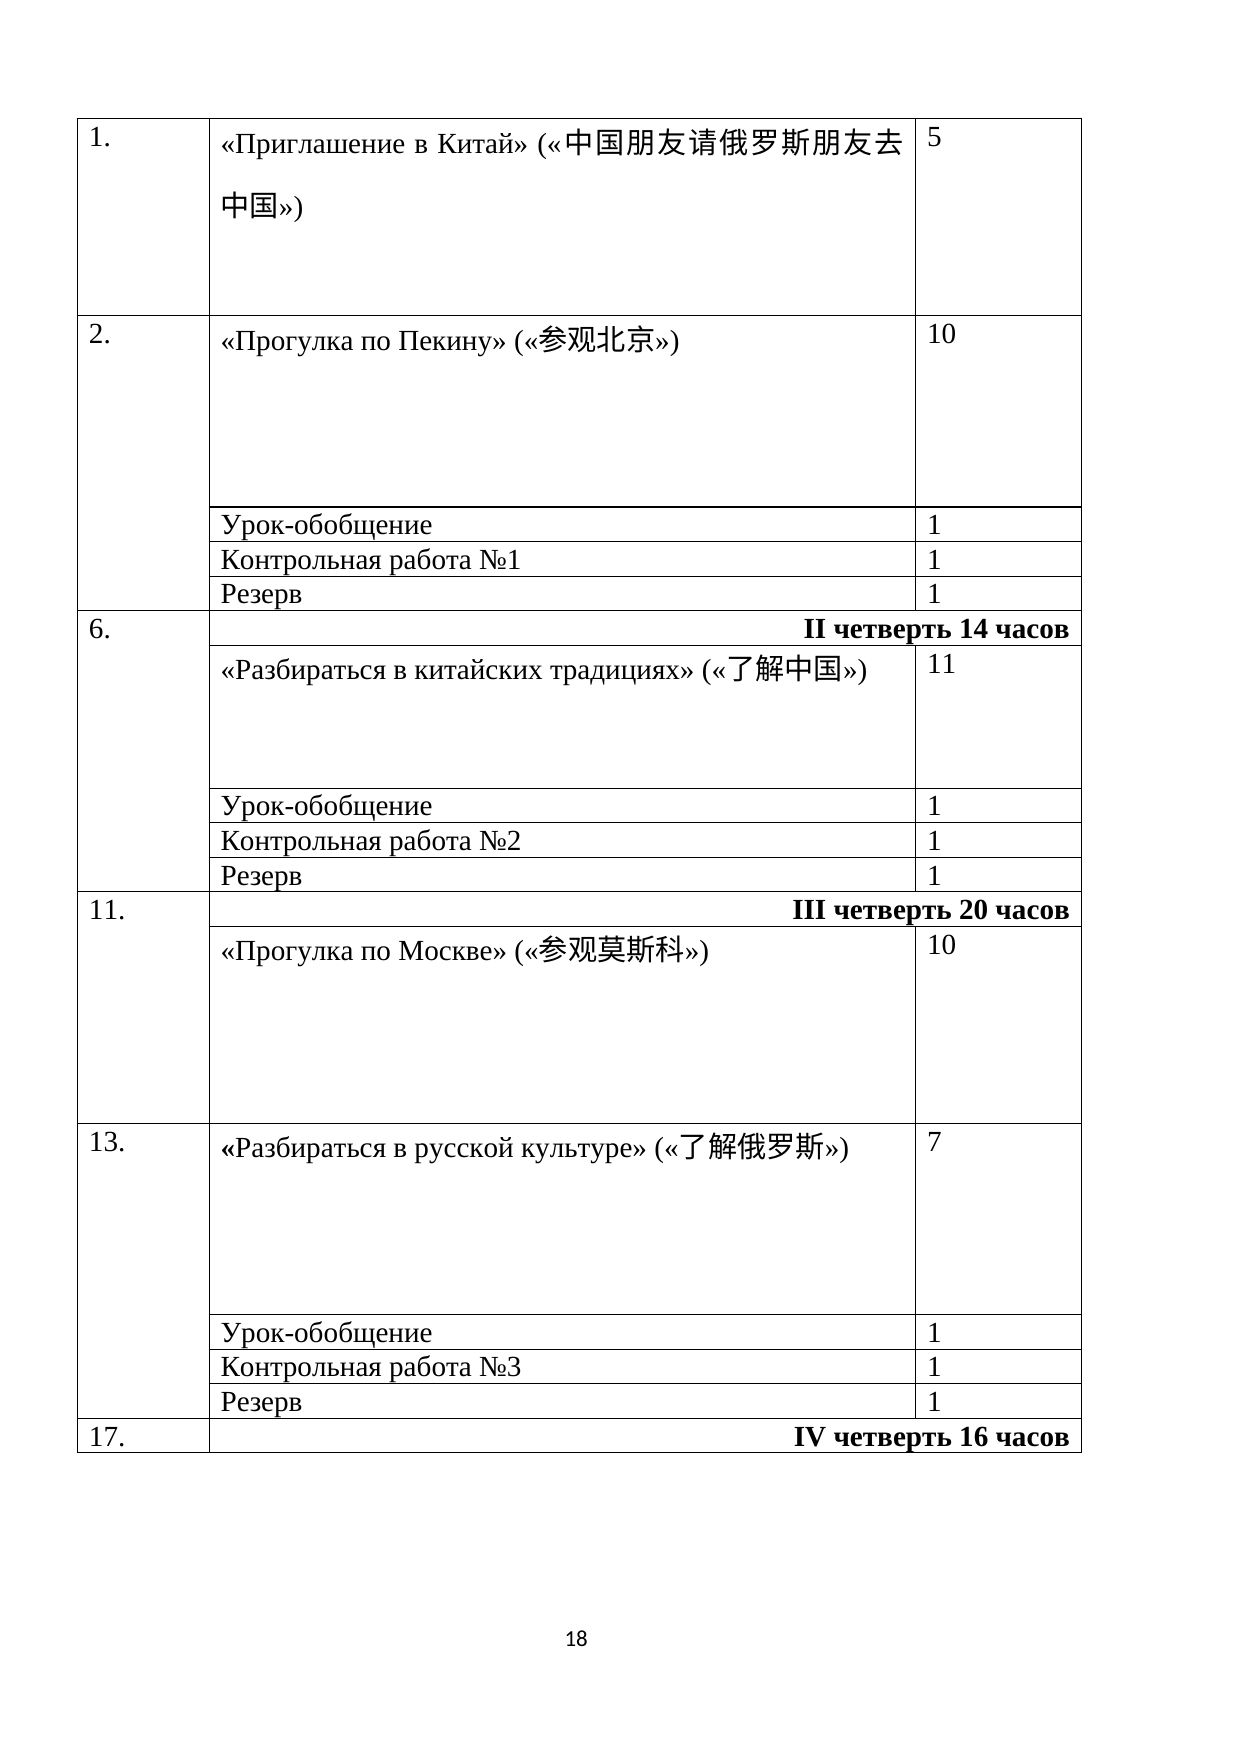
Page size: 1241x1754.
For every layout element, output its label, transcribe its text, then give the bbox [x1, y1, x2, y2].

table_cell [78, 119, 209, 315]
table_cell 1 [916, 1350, 1081, 1383]
table_cell 5 [916, 119, 1081, 315]
table_cell Урок-обобщение [210, 789, 915, 822]
table_cell Урок-обобщение [210, 508, 915, 541]
table_cell «Приглашение в Китай» («中国朋友请俄罗斯朋友去中国») [210, 119, 915, 315]
table_cell «Прогулка по Москве» («参观莫斯科») [210, 927, 915, 1123]
table_cell 10 [916, 316, 1081, 506]
table_cell 1 [916, 508, 1081, 541]
table_cell «Прогулка по Пекину» («参观北京») [210, 316, 915, 506]
table_cell 1 [916, 858, 1081, 891]
table_cell 1 [916, 1384, 1081, 1418]
table_cell [78, 316, 209, 610]
table_cell Контрольная работа №1 [210, 542, 915, 576]
table_cell Резерв [210, 1384, 915, 1418]
table_cell II четверть 14 часов [210, 611, 1081, 645]
table_cell Контрольная работа №3 [210, 1350, 915, 1383]
table_cell [78, 611, 209, 891]
table_cell [78, 892, 209, 1123]
table_cell Резерв [210, 577, 915, 610]
table_cell Резерв [210, 858, 915, 891]
table_cell IV четверть 16 часов [210, 1419, 1081, 1452]
table_cell 1 [916, 1315, 1081, 1348]
table_cell Урок-обобщение [210, 1315, 915, 1348]
table_cell 7 [916, 1124, 1081, 1314]
table_cell «Разбираться в русской культуре» («了解俄罗斯») [210, 1124, 915, 1314]
table_cell 11 [916, 646, 1081, 787]
table_cell 1 [916, 577, 1081, 610]
table_cell [78, 1419, 209, 1452]
table_cell 1 [916, 823, 1081, 857]
table_cell «Разбираться в китайских традициях» («了解中国») [210, 646, 915, 787]
table_cell 1 [916, 542, 1081, 576]
table_cell III четверть 20 часов [210, 892, 1081, 926]
table_cell [78, 1124, 209, 1418]
table_cell 10 [916, 927, 1081, 1123]
table_cell 1 [916, 789, 1081, 822]
table_cell Контрольная работа №2 [210, 823, 915, 857]
